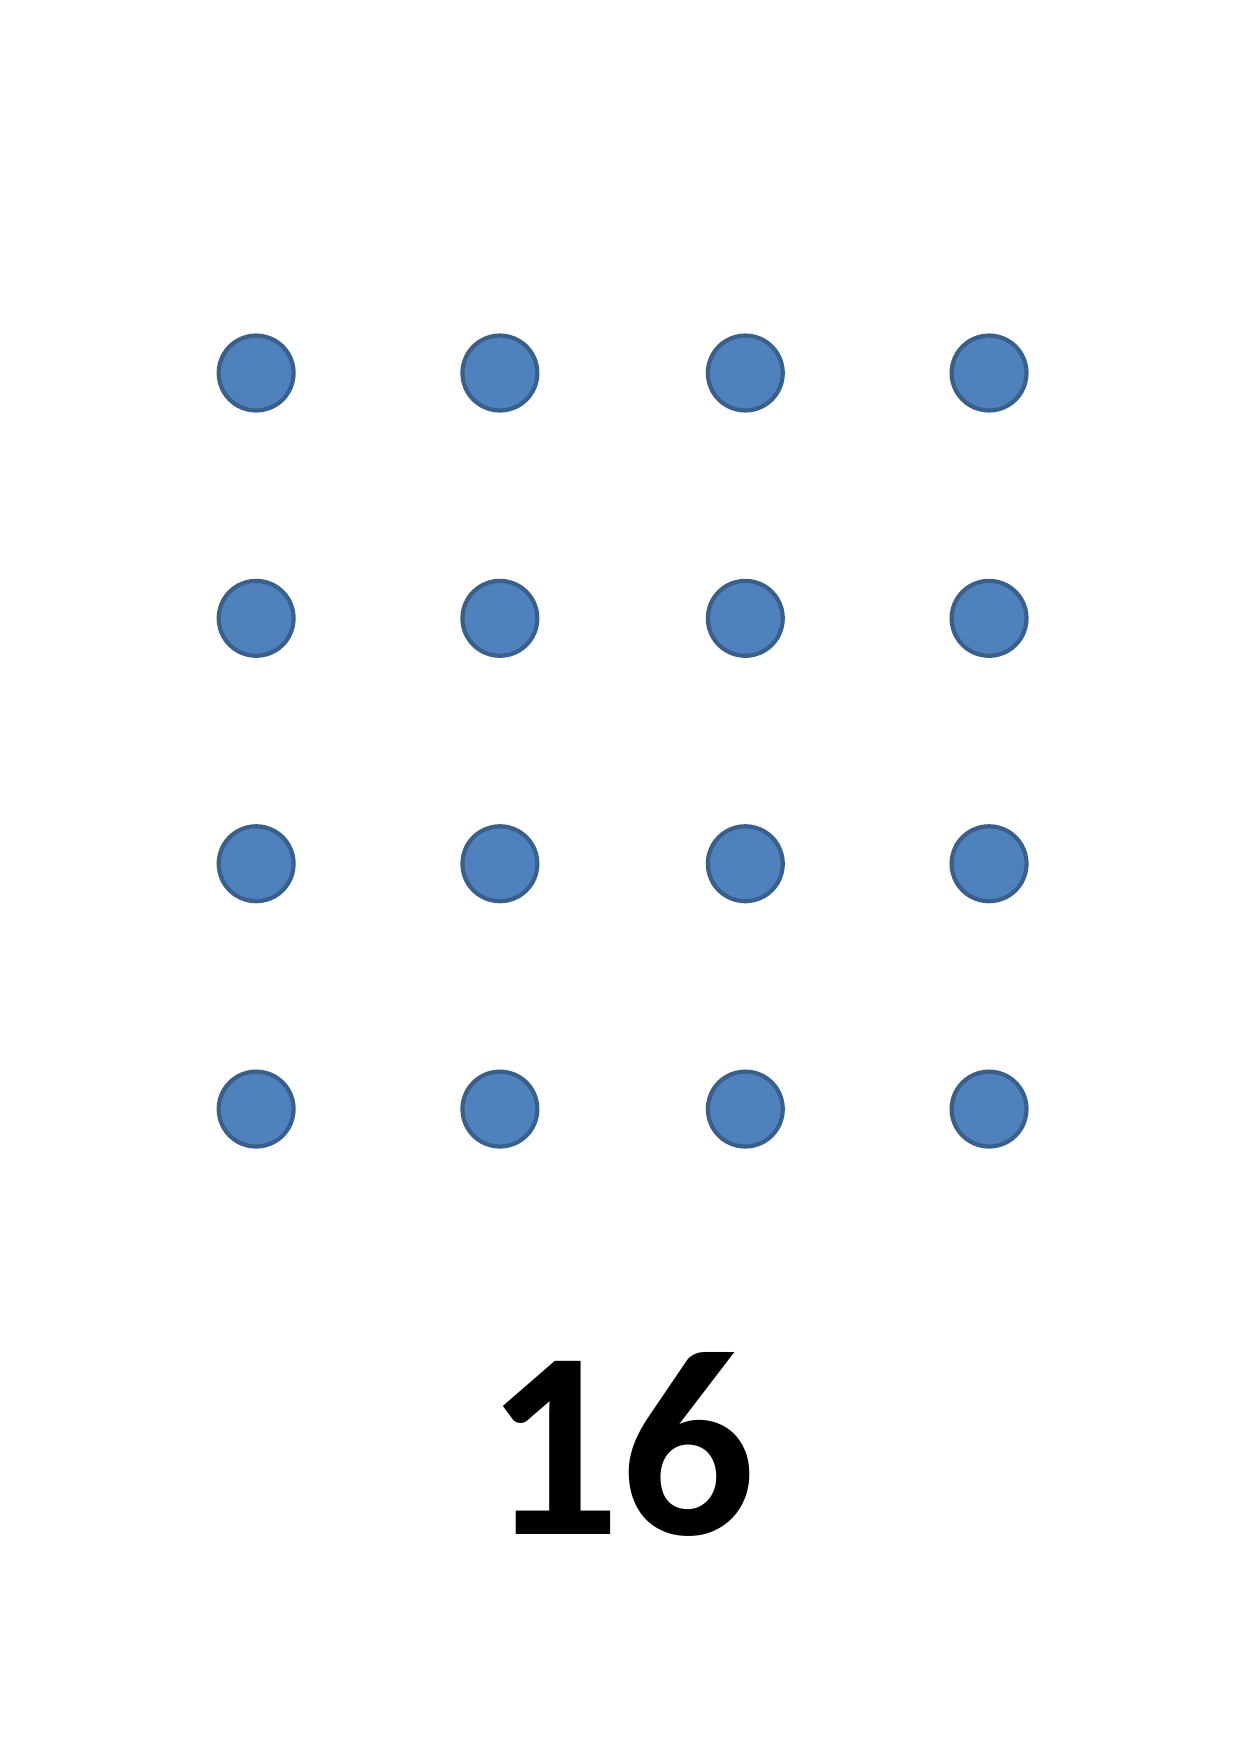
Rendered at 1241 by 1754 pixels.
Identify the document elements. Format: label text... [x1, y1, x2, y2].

text 16 [150, 1275, 1090, 1601]
